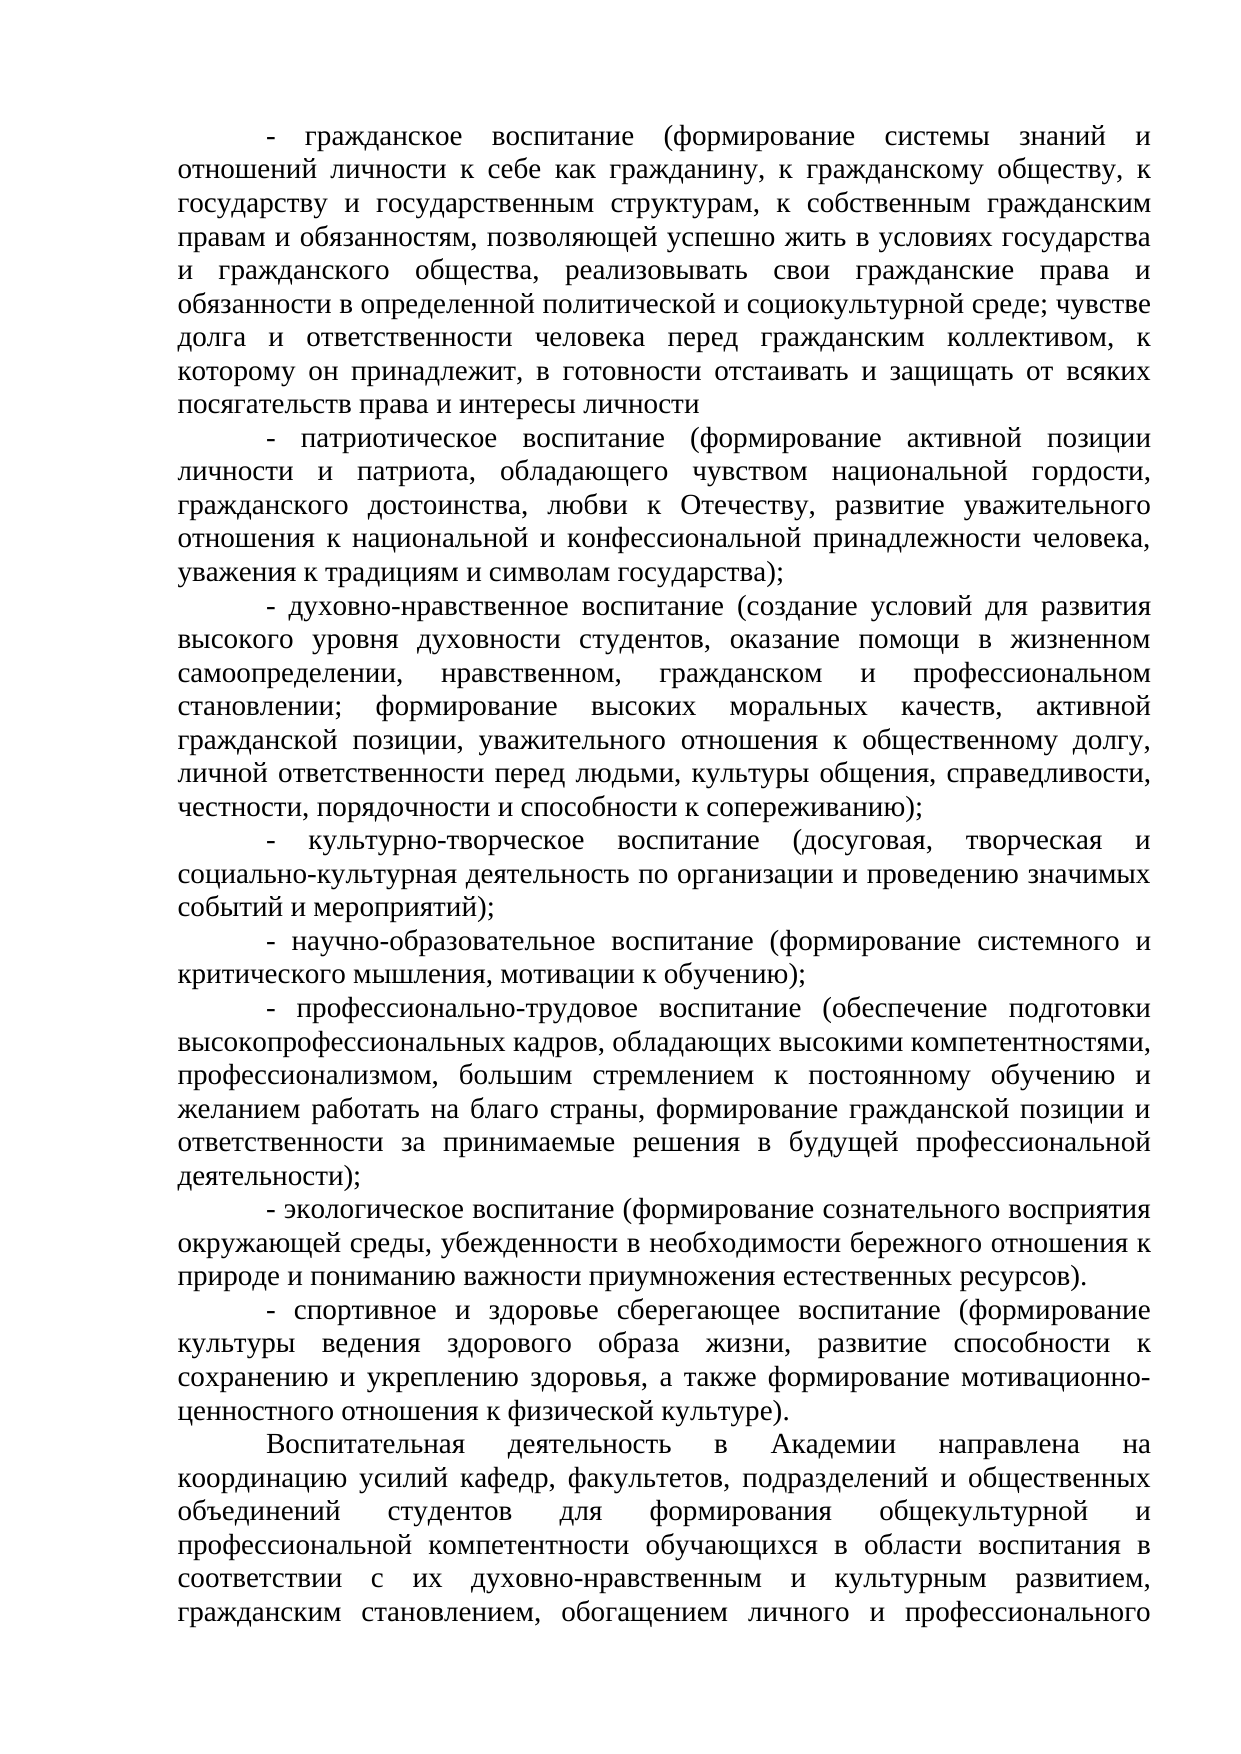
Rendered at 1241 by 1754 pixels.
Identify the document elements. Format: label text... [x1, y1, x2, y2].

text - патриотическое воспитание (формирование активной позиции личности и патриота, обладающего чувством национальной гордости, гражданского достоинства, любви к Отечеству, развитие уважительного отношения к национальной и конфессиональной принадлежности человека, уважения к традициям и символам государства); [177, 420, 1152, 588]
text - экологическое воспитание (формирование сознательного восприятия окружающей среды, убежденности в необходимости бережного отношения к природе и пониманию важности приумножения естественных ресурсов). [177, 1191, 1152, 1292]
text - профессионально-трудовое воспитание (обеспечение подготовки высокопрофессиональных кадров, обладающих высокими компетентностями, профессионализмом, большим стремлением к постоянному обучению и желанием работать на благо страны, формирование гражданской позиции и ответственности за принимаемые решения в будущей профессиональной деятельности); [177, 990, 1152, 1191]
text - духовно-нравственное воспитание (создание условий для развития высокого уровня духовности студентов, оказание помощи в жизненном самоопределении, нравственном, гражданском и профессиональном становлении; формирование высоких моральных качеств, активной гражданской позиции, уважительного отношения к общественному долгу, личной ответственности перед людьми, культуры общения, справедливости, честности, порядочности и способности к сопереживанию); [177, 588, 1152, 822]
text - научно-образовательное воспитание (формирование системного и критического мышления, мотивации к обучению); [177, 923, 1152, 990]
text - гражданское воспитание (формирование системы знаний и отношений личности к себе как гражданину, к гражданскому обществу, к государству и государственным структурам, к собственным гражданским правам и обязанностям, позволяющей успешно жить в условиях государства и гражданского общества, реализовывать свои гражданские права и обязанности в определенной политической и социокультурной среде; чувстве долга и ответственности человека перед гражданским коллективом, к которому он принадлежит, в готовности отстаивать и защищать от всяких посягательств права и интересы личности [177, 118, 1152, 420]
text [177, 1426, 1152, 1627]
text - спортивное и здоровье сберегающее воспитание (формирование культуры ведения здорового образа жизни, развитие способности к сохранению и укреплению здоровья, а также формирование мотивационно-ценностного отношения к физической культуре). [177, 1292, 1152, 1426]
text - культурно-творческое воспитание (досуговая, творческая и социально-культурная деятельность по организации и проведению значимых событий и мероприятий); [177, 822, 1152, 923]
